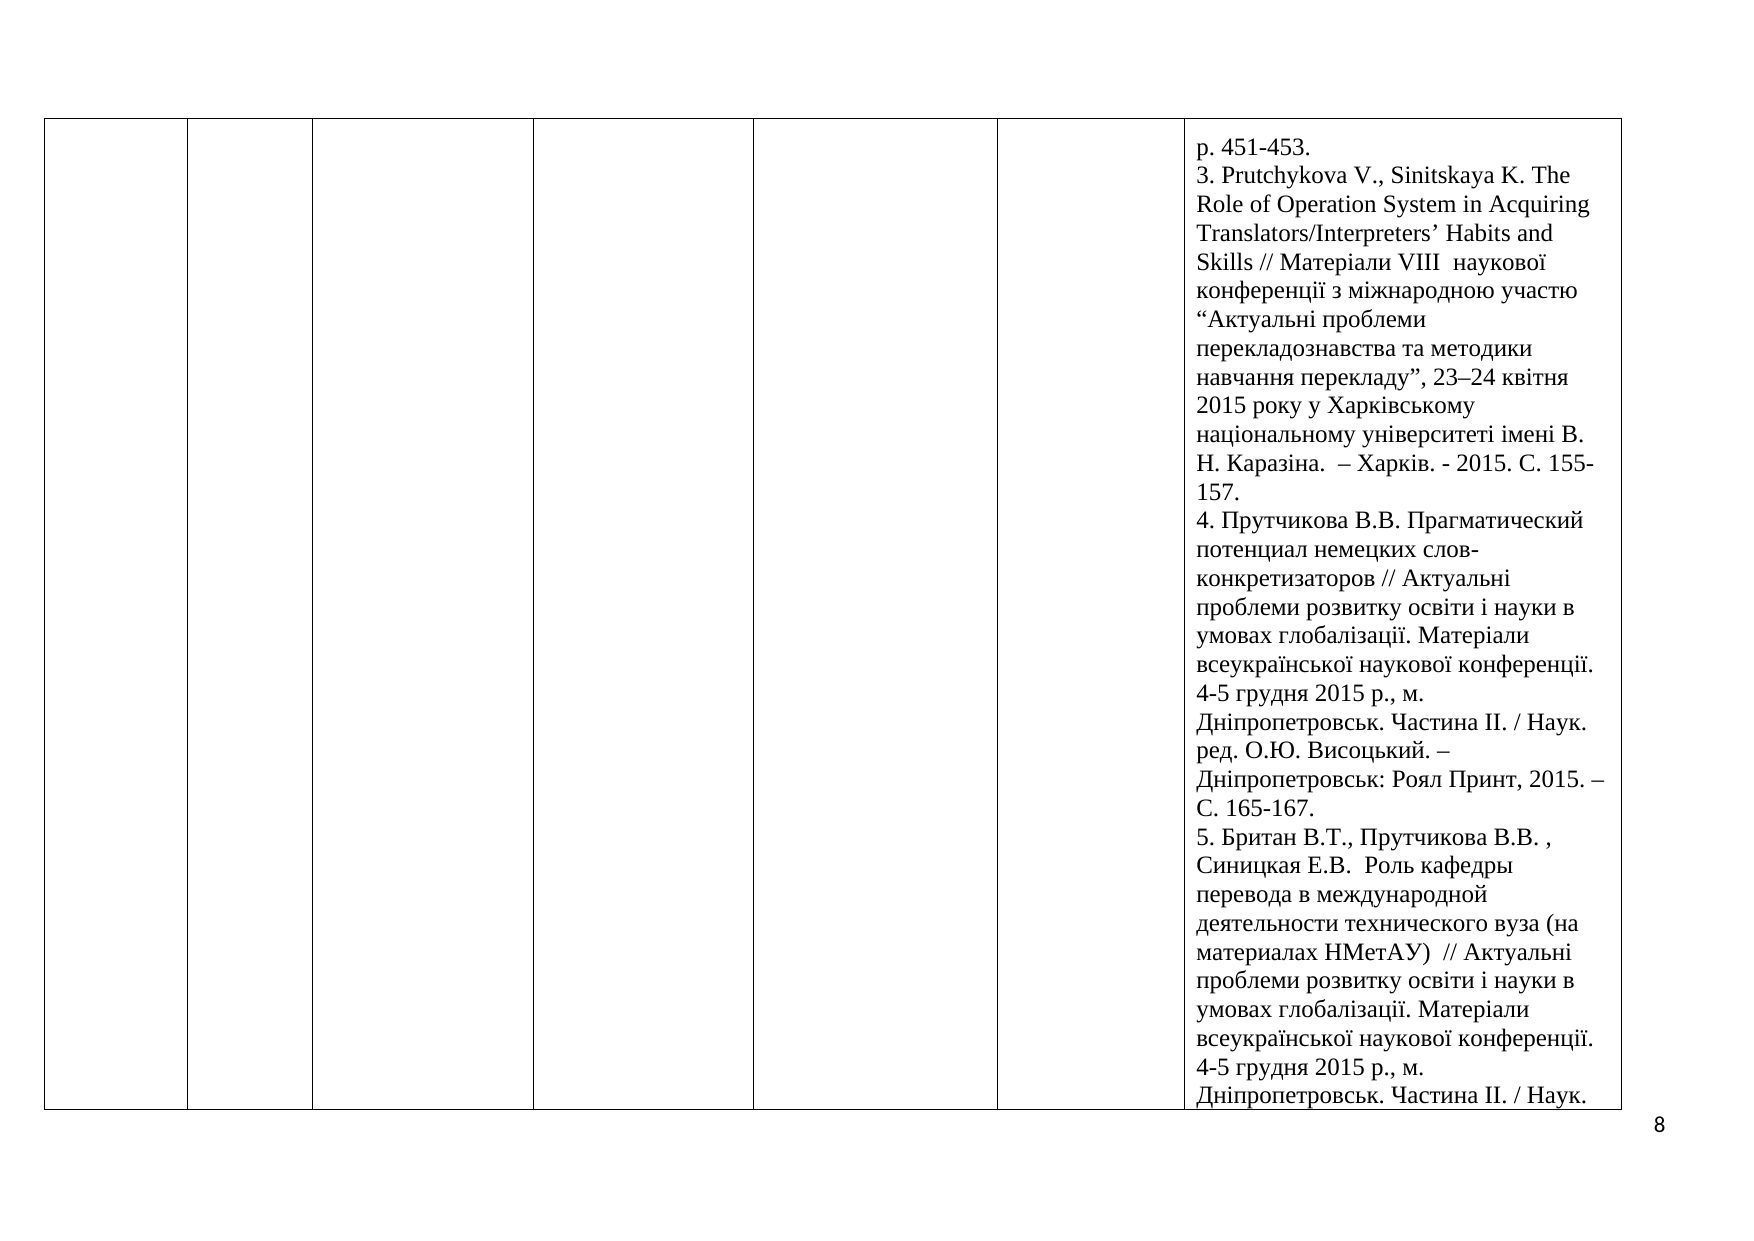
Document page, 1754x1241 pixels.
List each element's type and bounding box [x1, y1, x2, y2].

table_cell [754, 119, 997, 1109]
table_cell [45, 119, 187, 1109]
table_cell [1185, 119, 1621, 1109]
table_cell [534, 119, 753, 1109]
table_cell [188, 119, 312, 1109]
table_cell [313, 119, 533, 1109]
table_cell [998, 119, 1184, 1109]
